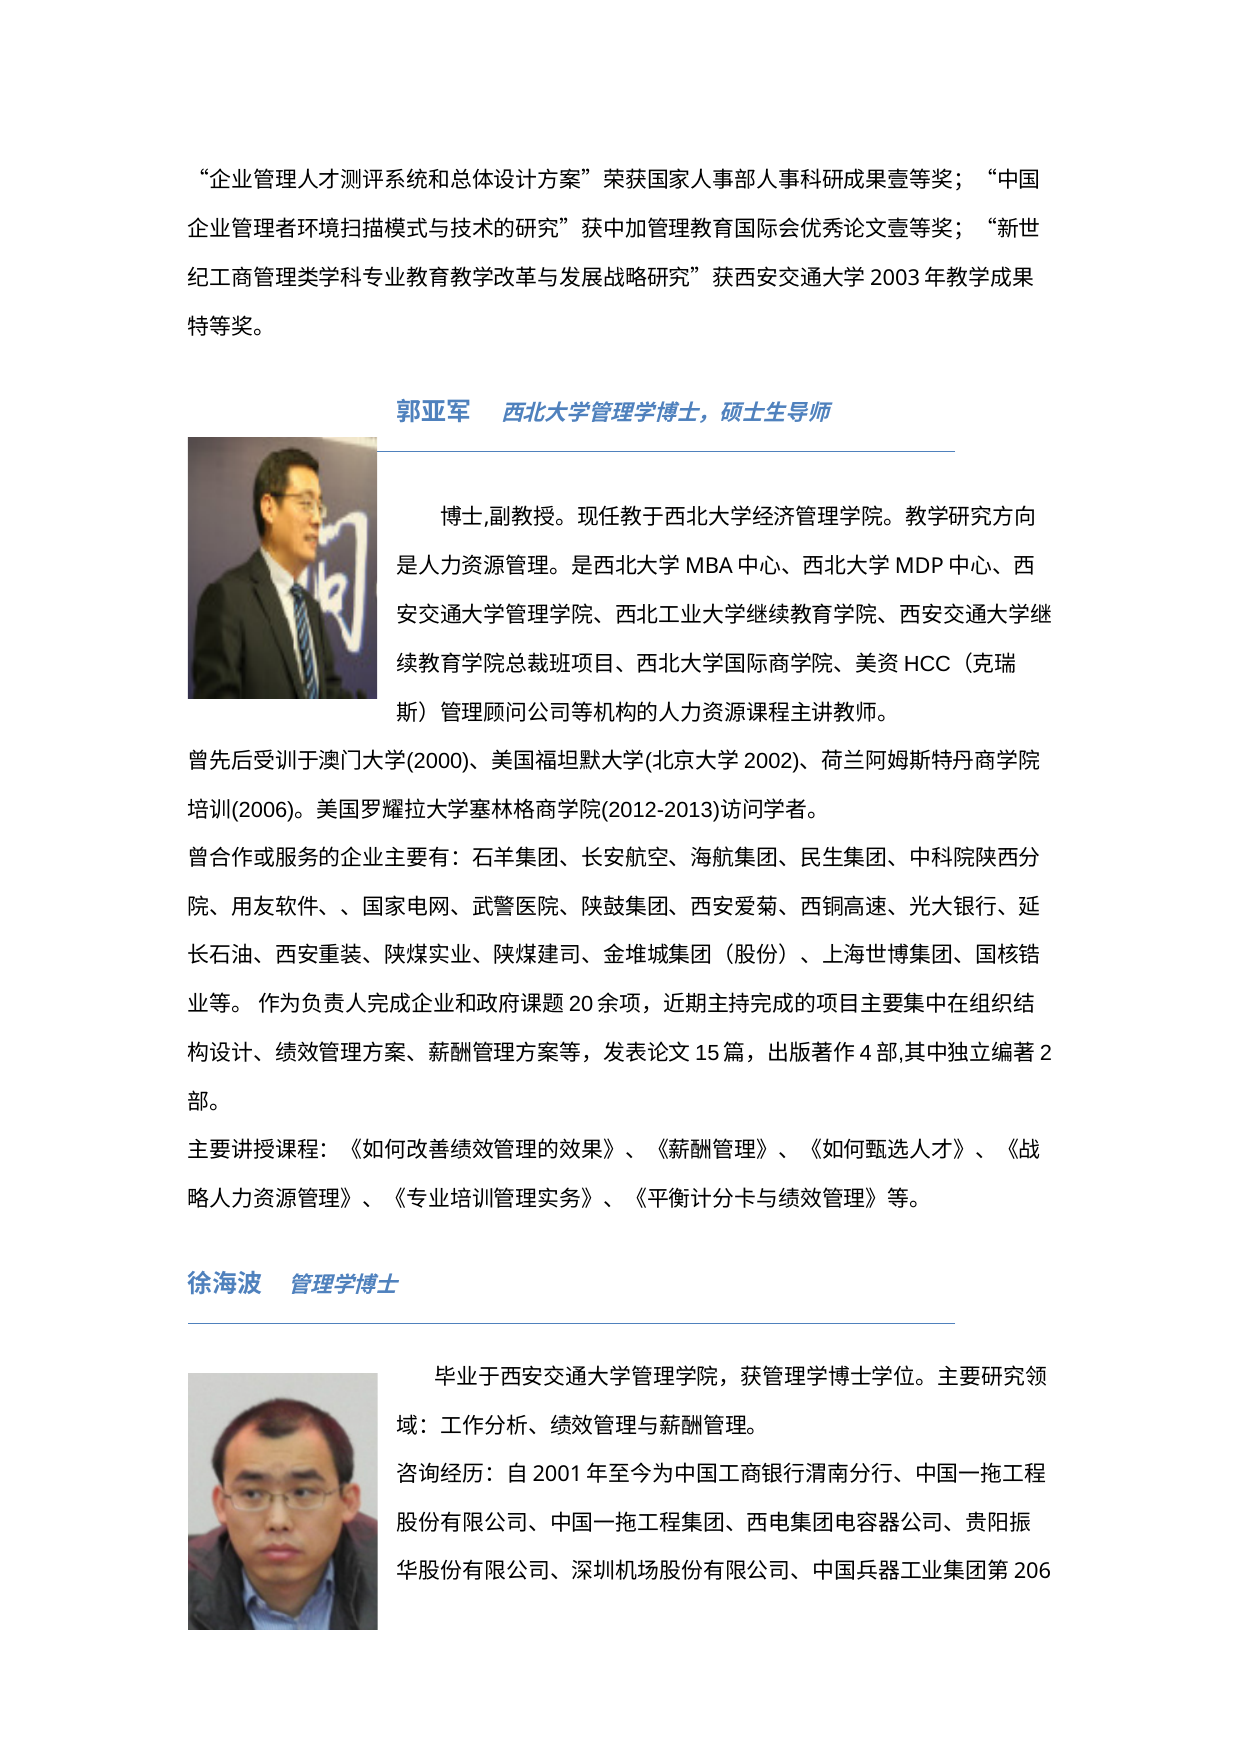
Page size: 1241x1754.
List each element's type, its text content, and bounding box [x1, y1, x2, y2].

text 毕业于西安交通大学管理学院，获管理学博士学位。主要研究领域：工作分析、绩效管理与薪酬管理。 [187, 1358, 1053, 1440]
picture [188, 1373, 378, 1630]
text 主要讲授课程：《如何改善绩效管理的效果》、《薪酬管理》、《如何甄选人才》、《战略人力资源管理》、《专业培训管理实务》、《平衡计分卡与绩效管理》等。 [187, 1132, 1053, 1213]
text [187, 162, 1053, 341]
picture [186, 437, 377, 697]
text 曾先后受训于澳门大学(2000)、美国福坦默大学(北京大学2002)、荷兰阿姆斯特丹商学院培训(2006)。美国罗耀拉大学塞林格商学院(2012-2013)访问学者。 [187, 742, 1053, 824]
text 咨询经历：自2001年至今为中国工商银行渭南分行、中国一拖工程股份有限公司、中国一拖工程集团、西电集团电容器公司、贵阳振华股份有限公司、深圳机场股份有限公司、中国兵器工业集团第206研究所、第212研究所、中国航天工业集团空间技术研究院、西安电视台、江南机械股份有限公司提供人力资源管理方面的咨询。 [378, 1456, 1053, 1586]
text 郭亚军 西北大学管理学博士，硕士生导师 [187, 377, 955, 451]
text 曾合作或服务的企业主要有：石羊集团、长安航空、海航集团、民生集团、中科院陕西分院、用友软件、、国家电网、武警医院、陕鼓集团、西安爱菊、西铜高速、光大银行、延长石油、西安重装、陕煤实业、陕煤建司、金堆城集团（股份）、上海世博集团、国核锆业等。 作为负责人完成企业和政府课题20余项，近期主持完成的项目主要集中在组织结构设计、绩效管理方案、薪酬管理方案等，发表论文15篇，出版著作4部,其中独立编著2部。 [187, 839, 1053, 1116]
text 博士,副教授。现任教于西北大学经济管理学院。教学研究方向是人力资源管理。是西北大学MBA中心、西北大学MDP中心、西安交通大学管理学院、西北工业大学继续教育学院、西安交通大学继续教育学院总裁班项目、西北大学国际商学院、美资HCC（克瑞斯）管理顾问公司等机构的人力资源课程主讲教师。 [187, 499, 1053, 727]
text 徐海波 管理学博士 [187, 1249, 955, 1324]
